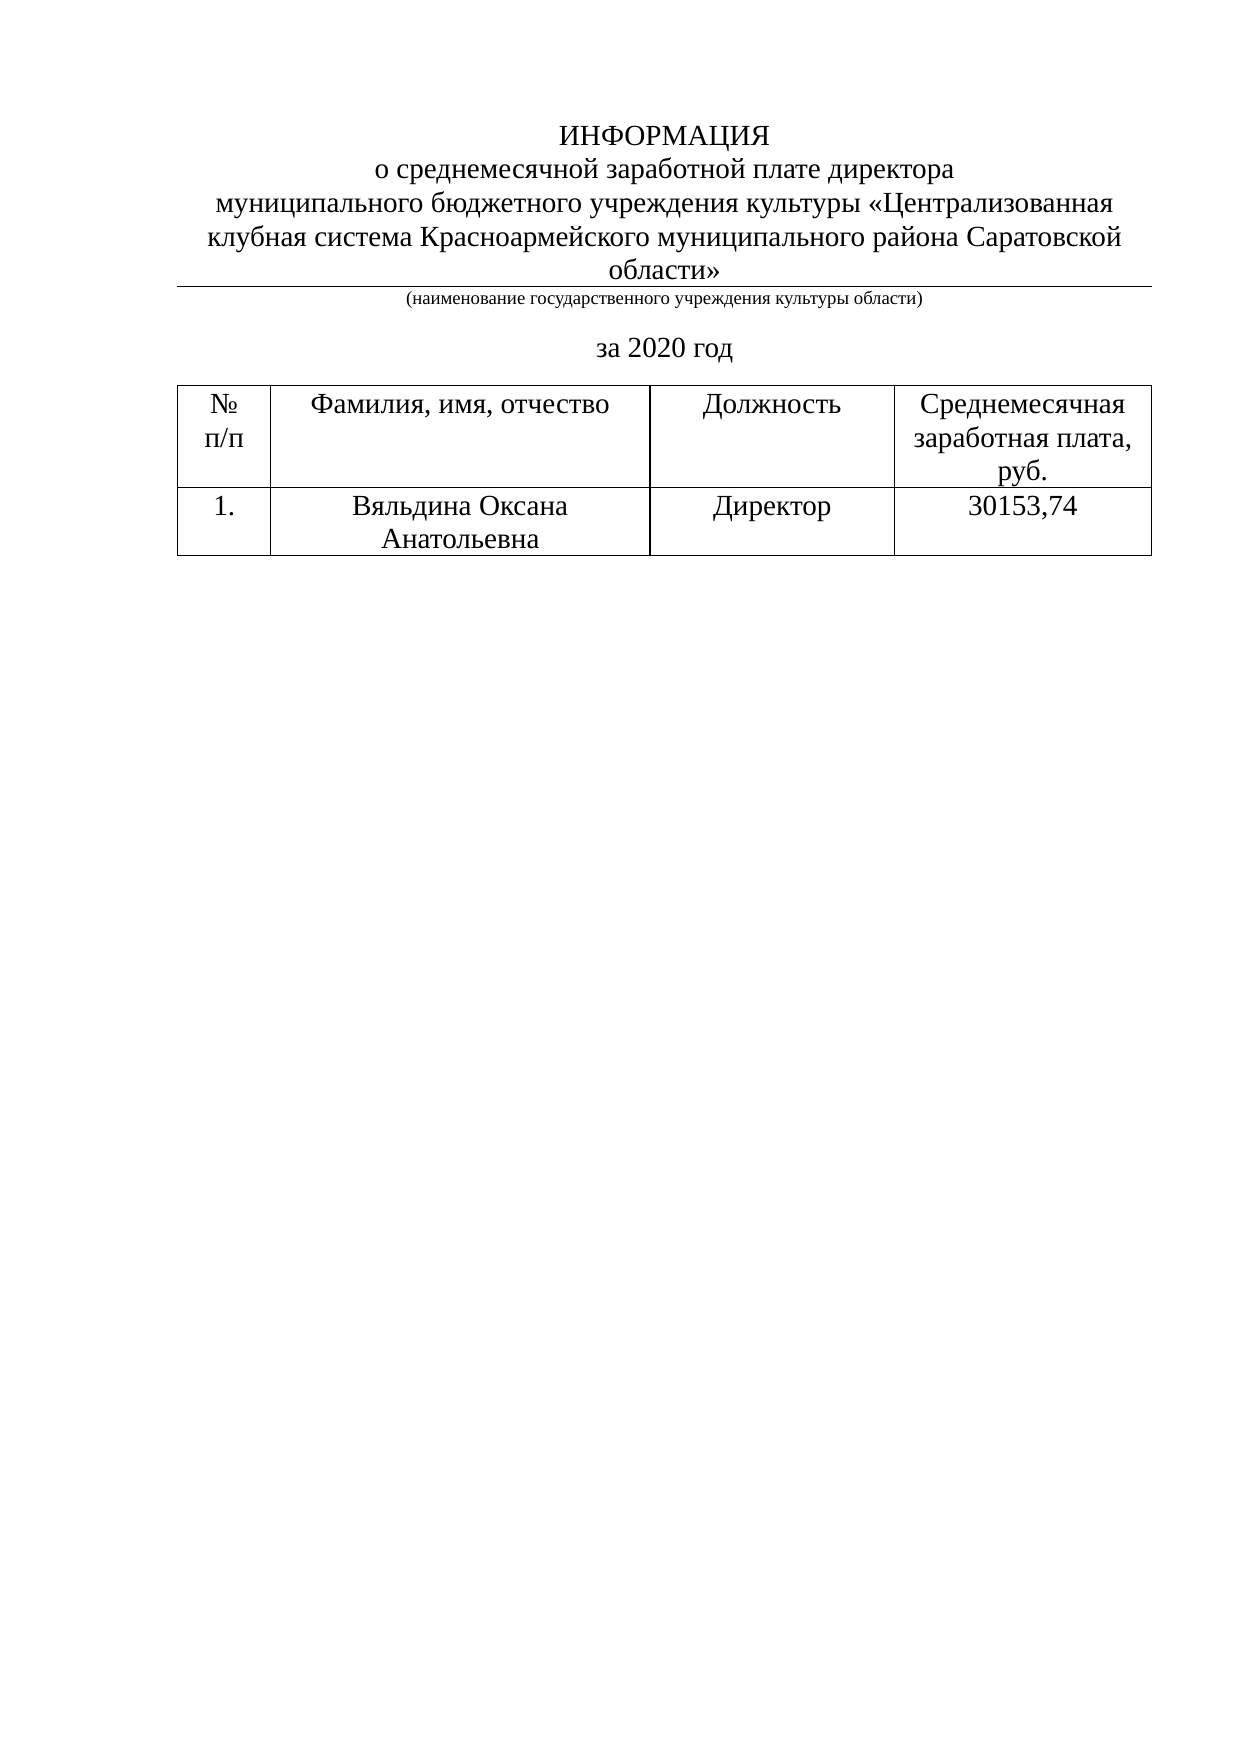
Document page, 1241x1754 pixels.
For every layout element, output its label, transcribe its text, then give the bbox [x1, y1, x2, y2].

table_cell Директор [651, 488, 894, 555]
text (наименование государственного учреждения культуры области) [177, 287, 1152, 308]
table_header № п/п [178, 386, 270, 487]
table_cell 1. [178, 488, 270, 555]
table_header Среднемесячная заработная плата, руб. [895, 386, 1151, 487]
table_header Должность [651, 386, 894, 487]
table_header муниципального бюджетного учреждения культуры «Централизованная клубная система Красноармейского муниципального района Саратовской области» [177, 185, 1152, 286]
table_header Фамилия, имя, отчество [271, 386, 649, 487]
table_cell 30153,74 [895, 488, 1151, 555]
text за 2020 год [177, 330, 1152, 363]
table_cell Вяльдина Оксана Анатольевна [271, 488, 649, 555]
text о среднемесячной заработной плате директора [177, 152, 1152, 185]
text ИНФОРМАЦИЯ [177, 118, 1152, 152]
